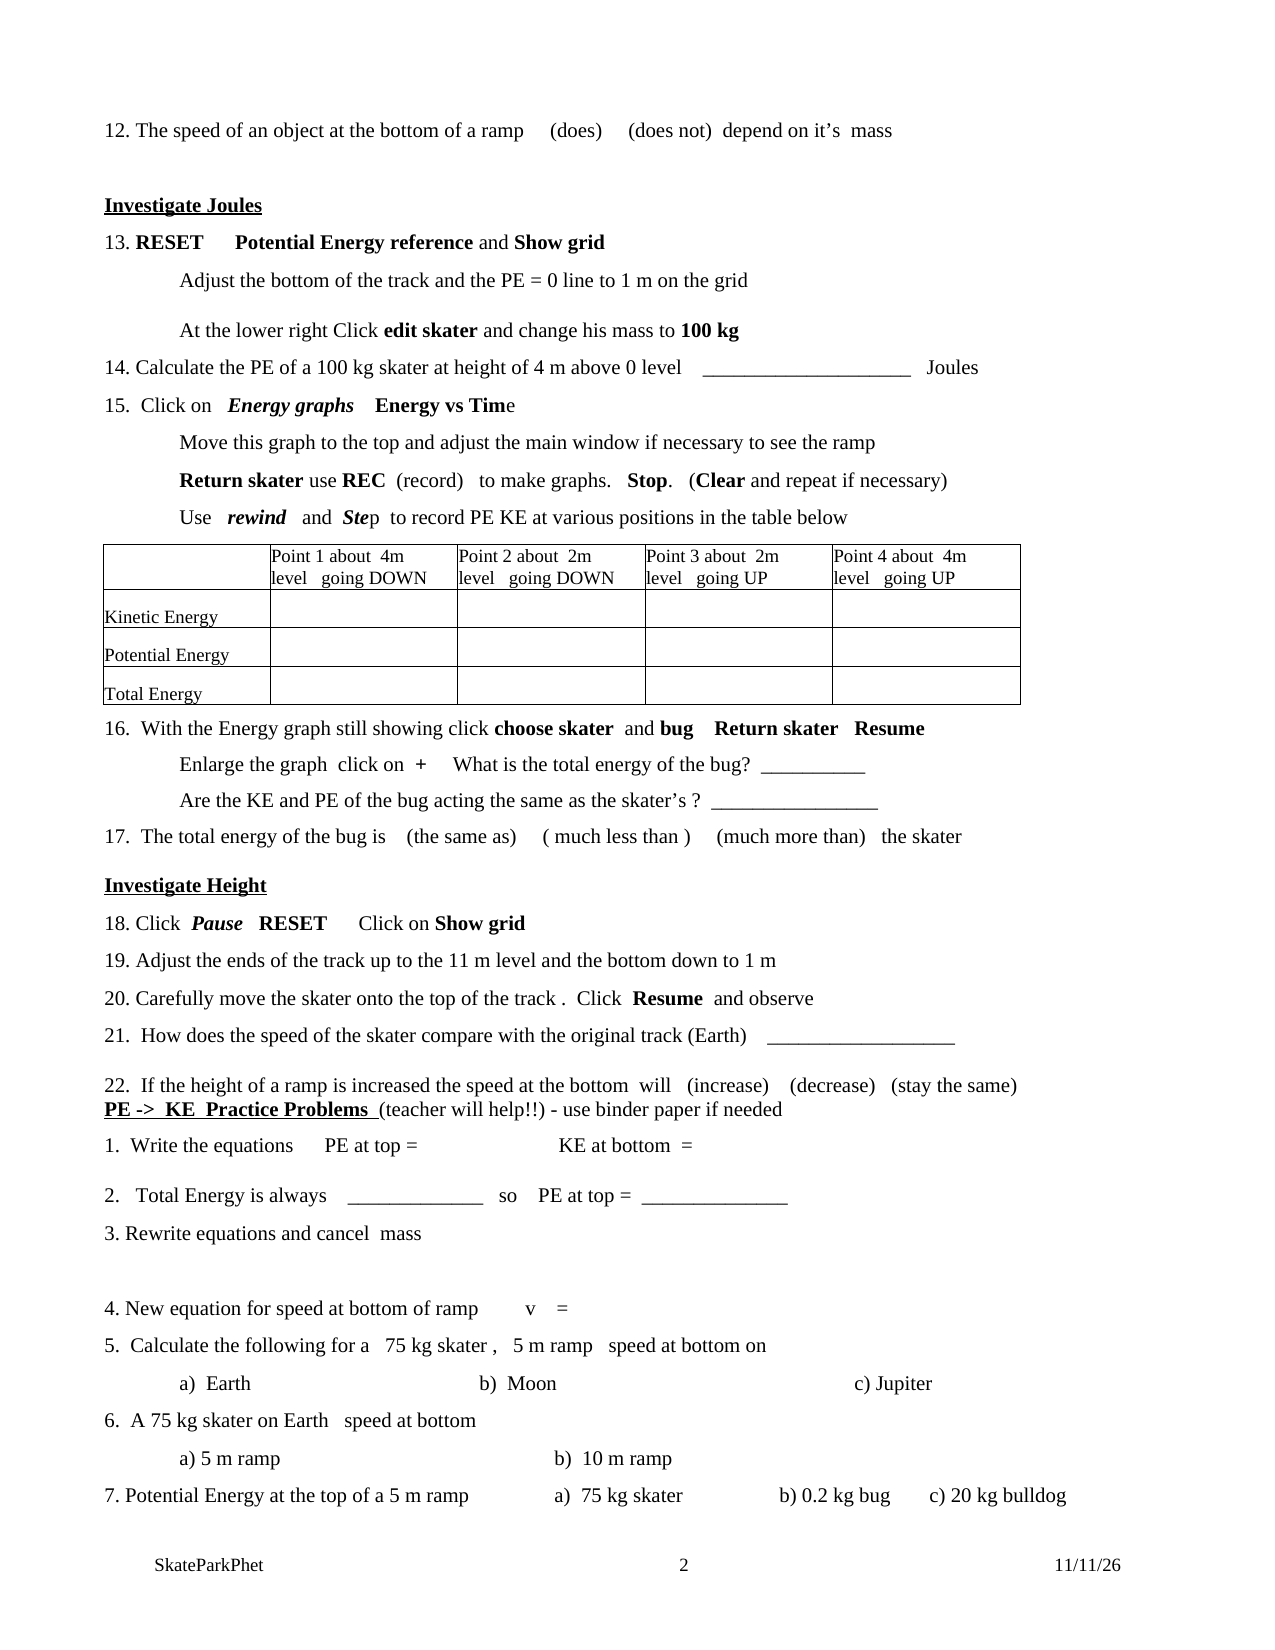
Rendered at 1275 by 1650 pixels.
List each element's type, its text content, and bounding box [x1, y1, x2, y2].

text 22. If the height of a ramp is increased the speed at the bottom will (increase) (decrease) (stay the same) [104, 1047, 1171, 1097]
text Use rewind and Step to record PE KE at various positions in the table below [104, 492, 1171, 529]
text Move this graph to the top and adjust the main window if necessary to see the ramp [104, 417, 1171, 454]
table_cell [833, 590, 1020, 627]
table_header Point 4 about 4m level going UP [833, 545, 1020, 588]
table_cell [458, 590, 645, 627]
table_cell [646, 628, 832, 666]
text Investigate Joules [104, 179, 1171, 217]
text At the lower right Click edit skater and change his mass to 100 kg [104, 292, 1171, 342]
text 15. Click on Energy graphs Energy vs Time [104, 379, 1171, 417]
text 13. RESET Potential Energy reference and Show grid [104, 217, 1171, 254]
text Enlarge the graph click on + What is the total energy of the bug? __________ [104, 752, 1171, 776]
text a) 5 m ramp b) 10 m ramp [104, 1432, 1171, 1469]
text 19. Adjust the ends of the track up to the 11 m level and the bottom down to 1 m [104, 935, 1171, 972]
table_header Point 1 about 4m level going DOWN [271, 545, 457, 588]
table_cell [271, 590, 457, 627]
text Investigate Height [104, 860, 1171, 897]
table_cell [646, 590, 832, 627]
text 18. Click Pause RESET Click on Show grid [104, 897, 1171, 935]
table_cell [833, 667, 1020, 704]
text 14. Calculate the PE of a 100 kg skater at height of 4 m above 0 level ____________________ Joules [104, 342, 1171, 379]
text 12. The speed of an object at the bottom of a ramp (does) (does not) depend on it’s mass [104, 104, 1171, 142]
text 5. Calculate the following for a 75 kg skater , 5 m ramp speed at bottom on [104, 1319, 1171, 1357]
table_cell Total Energy [104, 667, 270, 704]
table_cell [458, 628, 645, 666]
text 20. Carefully move the skater onto the top of the track . Click Resume and observe [104, 972, 1171, 1010]
table_cell [458, 667, 645, 704]
text Return skater use REC (record) to make graphs. Stop. (Clear and repeat if necessary) [104, 454, 1171, 492]
table_header Point 2 about 2m level going DOWN [458, 545, 645, 588]
text Adjust the bottom of the track and the PE = 0 line to 1 m on the grid [104, 254, 1171, 292]
table_header [104, 545, 270, 588]
text 4. New equation for speed at bottom of ramp v = [104, 1282, 1171, 1319]
text 6. A 75 kg skater on Earth speed at bottom [104, 1394, 1171, 1432]
text a) Earth b) Moon c) Jupiter [104, 1357, 1171, 1394]
table_header Point 3 about 2m level going UP [646, 545, 832, 588]
text PE -> KE Practice Problems (teacher will help!!) - use binder paper if needed [104, 1097, 1171, 1121]
text 1. Write the equations PE at top = KE at bottom = [104, 1133, 1171, 1157]
table_cell Potential Energy [104, 628, 270, 666]
text 7. Potential Energy at the top of a 5 m ramp a) 75 kg skater b) 0.2 kg bug c) 20 kg bulldog [104, 1469, 1171, 1507]
table_cell Kinetic Energy [104, 590, 270, 627]
text 3. Rewrite equations and cancel mass [104, 1207, 1171, 1244]
table_cell [646, 667, 832, 704]
table_cell [833, 628, 1020, 666]
text Are the KE and PE of the bug acting the same as the skater’s ? ________________ [104, 788, 1171, 812]
text 2. Total Energy is always _____________ so PE at top = ______________ [104, 1169, 1171, 1207]
text 16. With the Energy graph still showing click choose skater and bug Return skater Resume [104, 716, 1171, 740]
text 17. The total energy of the bug is (the same as) ( much less than ) (much more than) the skater [104, 824, 1171, 848]
table_cell [271, 667, 457, 704]
table_cell [271, 628, 457, 666]
text 21. How does the speed of the skater compare with the original track (Earth) __________________ [104, 1010, 1171, 1047]
